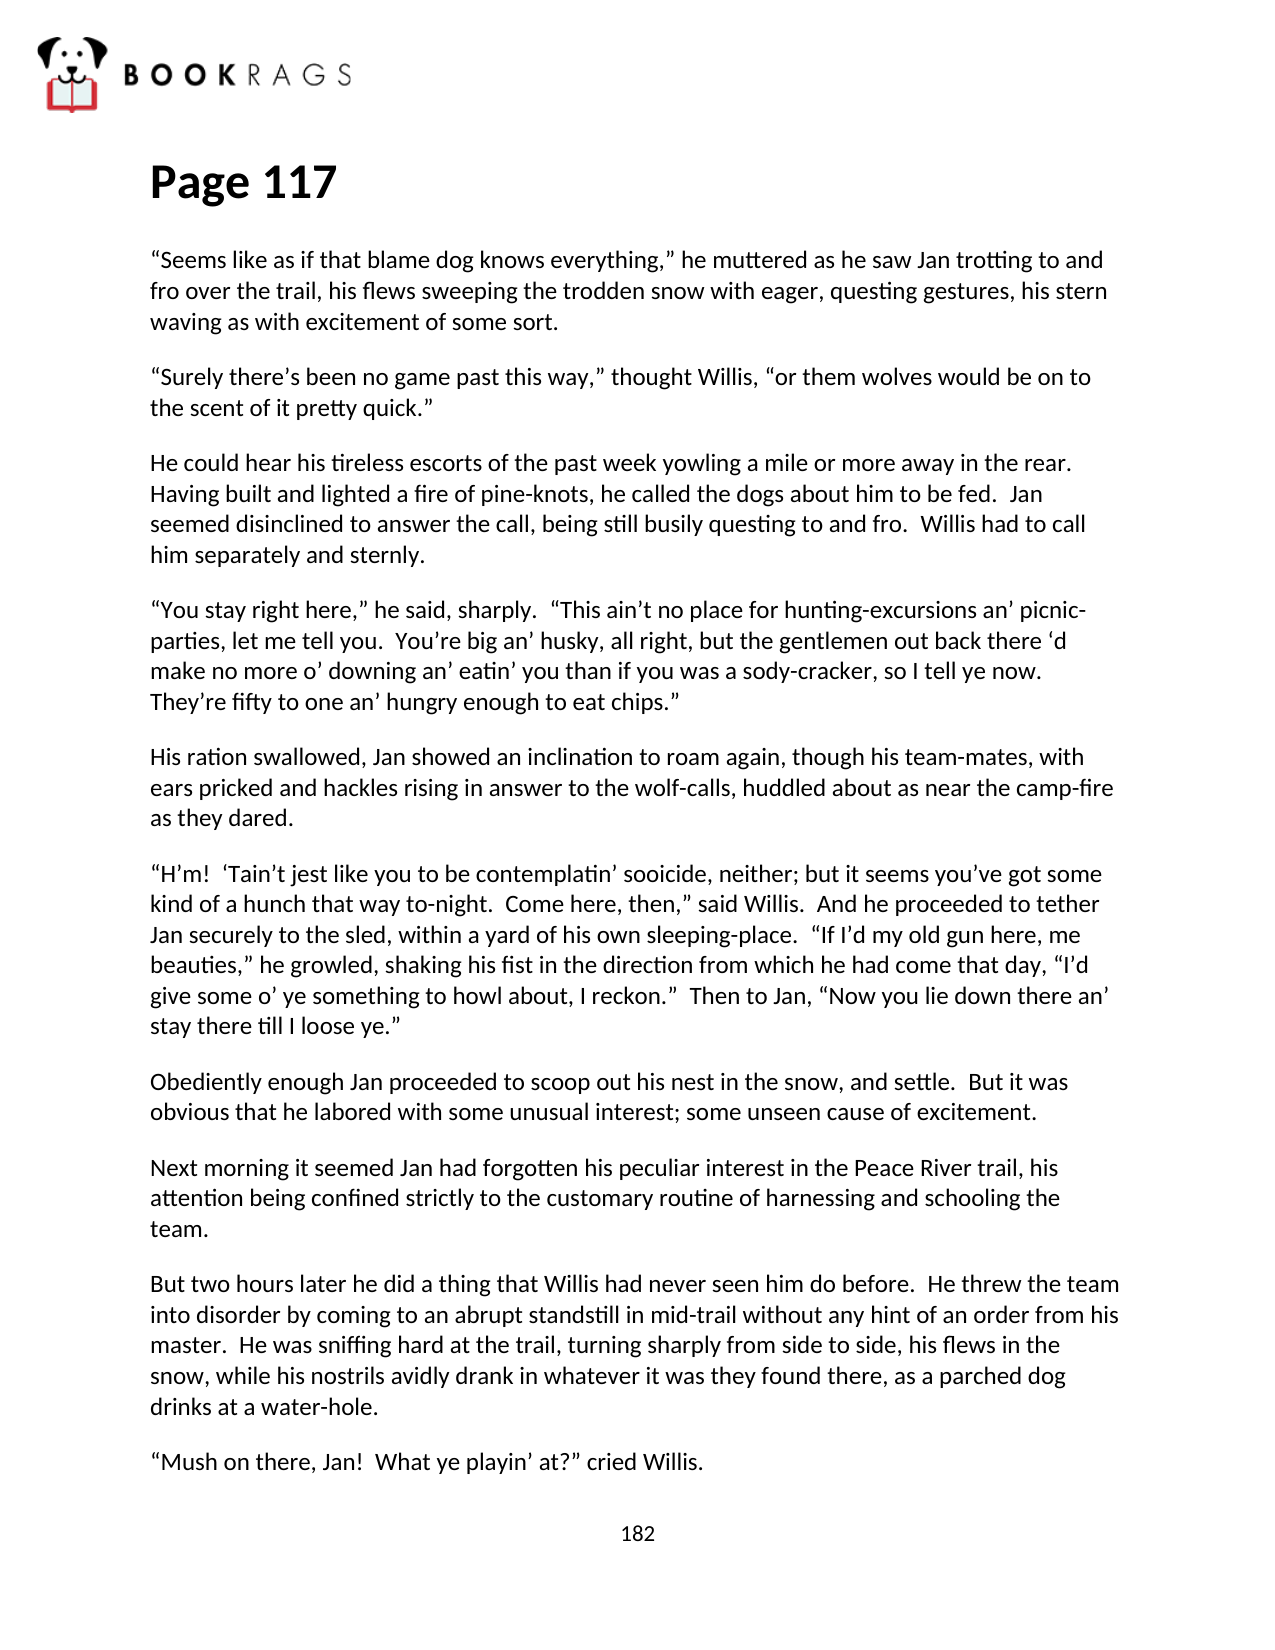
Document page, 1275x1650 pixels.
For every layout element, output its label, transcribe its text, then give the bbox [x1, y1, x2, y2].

text But two hours later he did a thing that Willis had never seen him do before. He threw the team into disorder by coming to an abrupt standstill in mid-trail without any hint of an order from his master. He was sniffing hard at the trail, turning sharply from side to side, his flews in the snow, while his nostrils avidly drank in whatever it was they found there, as a parched dog drinks at a water-hole. [150, 1269, 1125, 1421]
picture [37, 37, 351, 113]
text Page 117 [150, 150, 1125, 211]
text “Mush on there, Jan! What ye playin’ at?” cried Willis. [150, 1446, 1125, 1477]
text “H’m! ‘Tain’t jest like you to be contemplatin’ sooicide, neither; but it seems you’ve got some kind of a hunch that way to-night. Come here, then,” said Willis. And he proceeded to tether Jan securely to the sled, within a yard of his own sleeping-place. “If I’d my old gun here, me beauties,” he growled, shaking his fist in the direction from which he had come that day, “I’d give some o’ ye something to howl about, I reckon.” Then to Jan, “Now you lie down there an’ stay there till I loose ye.” [150, 858, 1125, 1041]
text He could hear his tireless escorts of the past week yowling a mile or more away in the rear. Having built and lighted a fire of pine-knots, he called the dogs about him to be fed. Jan seemed disinclined to answer the call, being still busily questing to and fro. Willis had to call him separately and sternly. [150, 447, 1125, 569]
text His ration swallowed, Jan showed an inclination to roam again, though his team-mates, with ears pricked and hackles rising in answer to the wolf-calls, huddled about as near the camp-fire as they dared. [150, 741, 1125, 833]
text Obediently enough Jan proceeded to scoop out his nest in the snow, and settle. But it was obvious that he labored with some unusual interest; some unseen cause of excitement. [150, 1066, 1125, 1127]
text “Surely there’s been no game past this way,” thought Willis, “or them wolves would be on to the scent of it pretty quick.” [150, 361, 1125, 422]
text Next morning it seemed Jan had forgotten his peculiar interest in the Peace River trail, his attention being confined strictly to the customary routine of harnessing and schooling the team. [150, 1152, 1125, 1244]
text “You stay right here,” he said, sharply. “This ain’t no place for hunting-excursions an’ picnic-parties, let me tell you. You’re big an’ husky, all right, but the gentlemen out back there ‘d make no more o’ downing an’ eatin’ you than if you was a sody-cracker, so I tell ye now. They’re fifty to one an’ hungry enough to eat chips.” [150, 594, 1125, 716]
text “Seems like as if that blame dog knows everything,” he muttered as he saw Jan trotting to and fro over the trail, his flews sweeping the trodden snow with eager, questing gestures, his stern waving as with excitement of some sort. [150, 244, 1125, 336]
